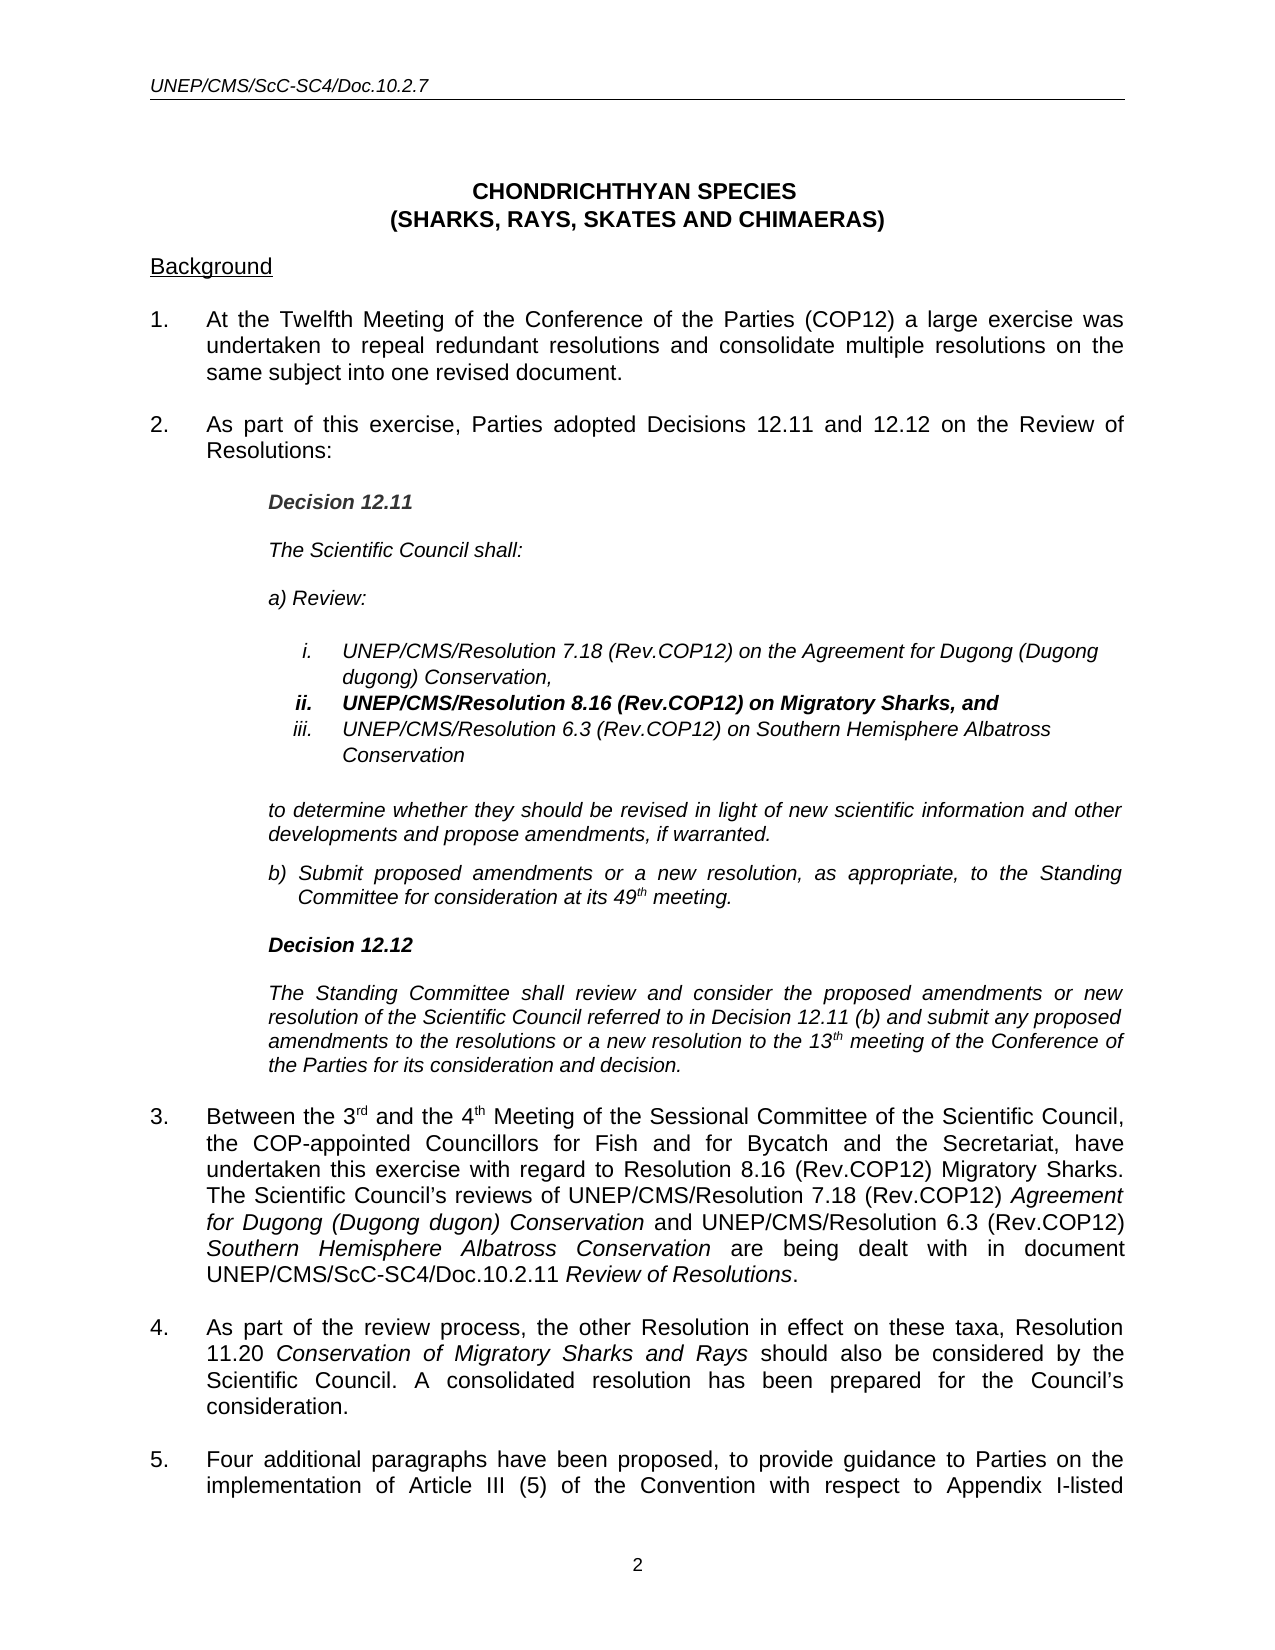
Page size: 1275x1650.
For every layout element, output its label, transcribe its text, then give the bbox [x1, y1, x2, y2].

text As part of the review process, the other Resolution in effect on these taxa, Resolution 11.20 Conservation of Migratory Sharks and Rays should also be considered by the Scientific Council. A consolidated resolution has been prepared for the Council’s consideration. [150, 1314, 1125, 1419]
text As part of this exercise, Parties adopted Decisions 12.11 and 12.12 on the Review of Resolutions: [150, 411, 1125, 464]
text The Standing Committee shall review and consider the proposed amendments or new resolution of the Scientific Council referred to in Decision 12.11 (b) and submit any proposed amendments to the resolutions or a new resolution to the 13th meeting of the Conference of the Parties for its consideration and decision. [268, 981, 1125, 1077]
text At the Twelfth Meeting of the Conference of the Parties (COP12) a large exercise was undertaken to repeal redundant resolutions and consolidate multiple resolutions on the same subject into one revised document. [150, 306, 1125, 385]
text Chondrichthyan Species (sharks, rays, skates and chimaeraS) [150, 178, 1125, 233]
text Decision 12.11 [268, 490, 1125, 538]
list UNEP/CMS/Resolution 6.3 (Rev.COP12) on Southern Hemisphere Albatross Conservation [312, 717, 1125, 767]
list UNEP/CMS/Resolution 8.16 (Rev.COP12) on Migratory Sharks, and [312, 691, 1125, 715]
text Background [150, 253, 1125, 279]
text Between the 3rd and the 4th Meeting of the Sessional Committee of the Scientific Council, the COP-appointed Councillors for Fish and for Bycatch and the Secretariat, have undertaken this exercise with regard to Resolution 8.16 (Rev.COP12) Migratory Sharks. The Scientific Council’s reviews of UNEP/CMS/Resolution 7.18 (Rev.COP12) Agreement for Dugong (Dugong dugon) Conservation and UNEP/CMS/Resolution 6.3 (Rev.COP12) Southern Hemisphere Albatross Conservation are being dealt with in document UNEP/CMS/ScC-SC4/Doc.10.2.11 Review of Resolutions. [150, 1103, 1125, 1288]
text b) Submit proposed amendments or a new resolution, as appropriate, to the Standing Committee for consideration at its 49th meeting. [268, 861, 1125, 909]
text The Scientific Council shall: [268, 538, 1125, 562]
text a) Review: [268, 586, 1125, 610]
list UNEP/CMS/Resolution 7.18 (Rev.COP12) on the Agreement for Dugong (Dugong dugong) Conservation, [312, 639, 1125, 689]
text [150, 1446, 1125, 1498]
text to determine whether they should be revised in light of new scientific information and other developments and propose amendments, if warranted. [268, 798, 1125, 846]
text Decision 12.12 [268, 933, 1125, 957]
